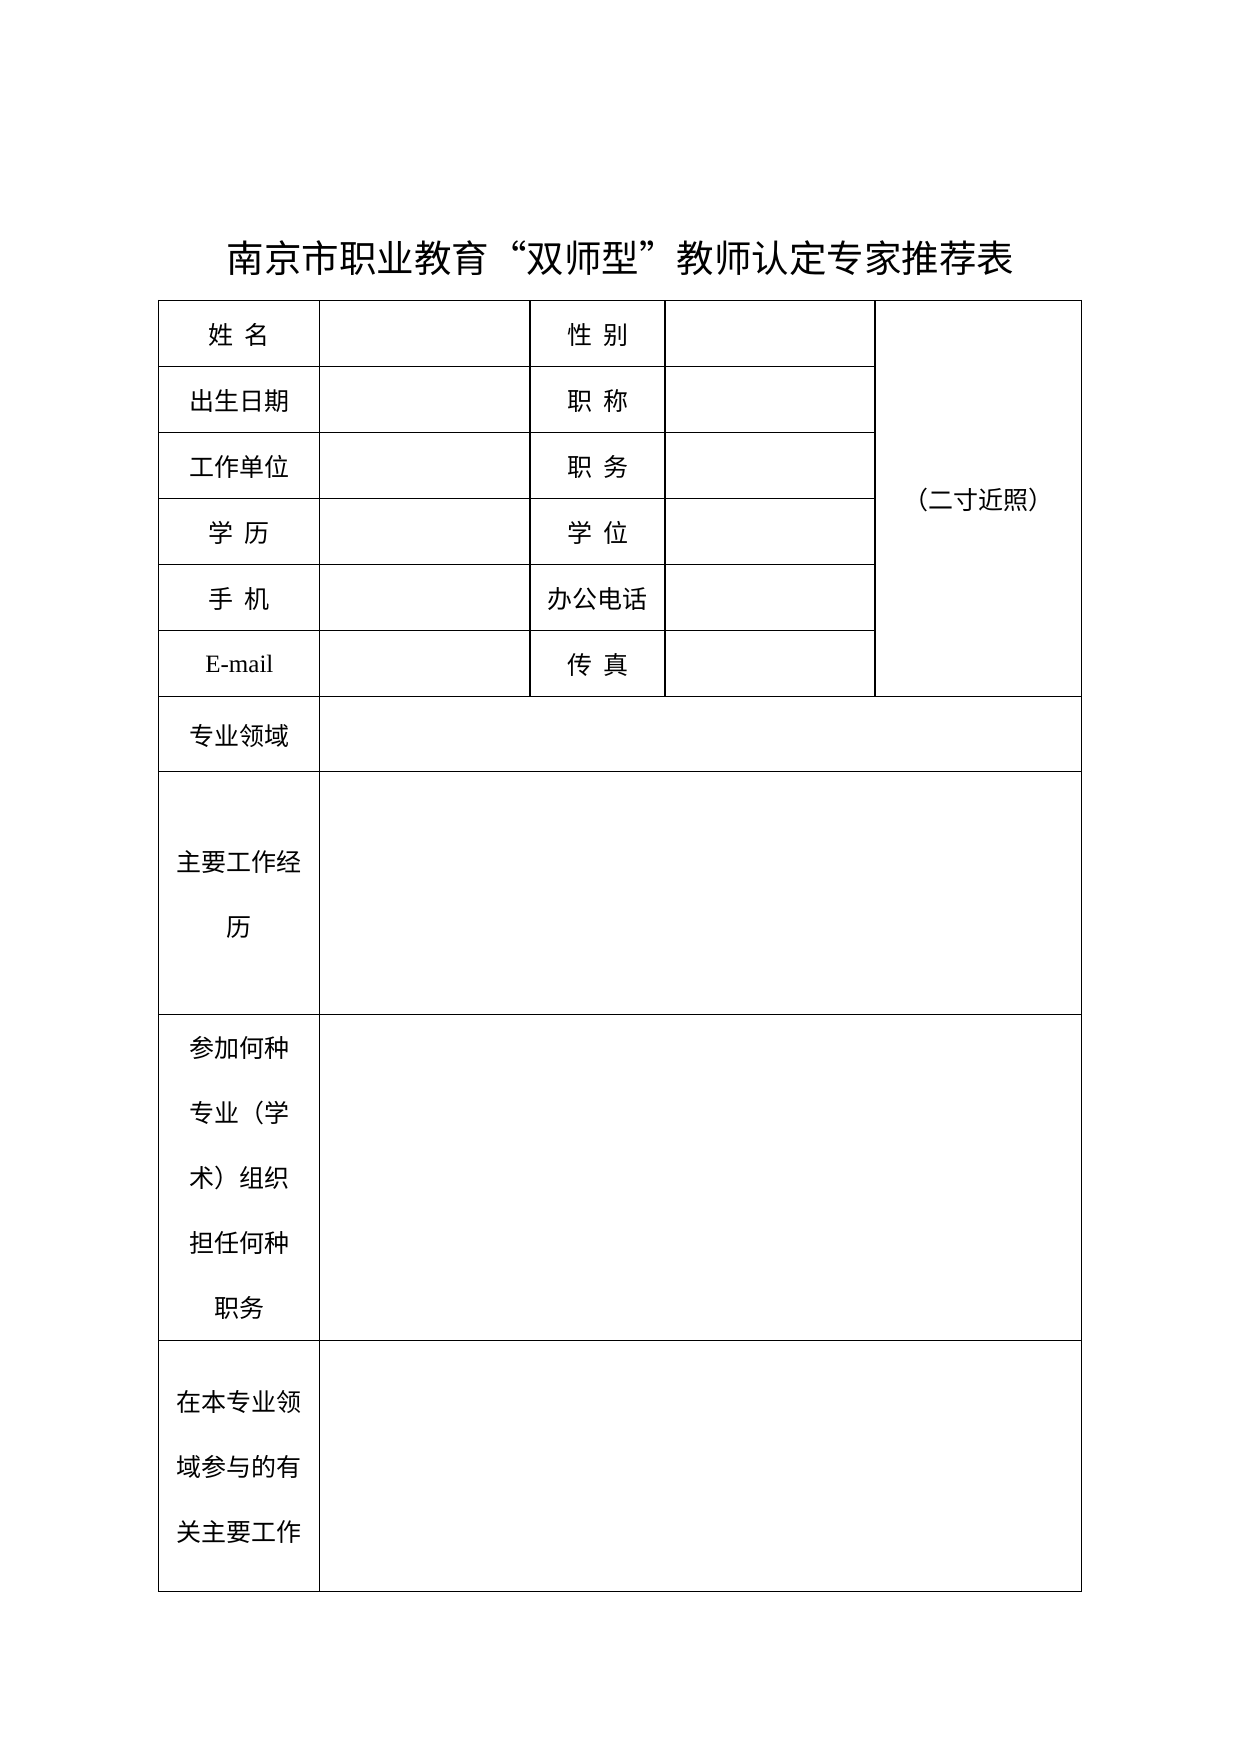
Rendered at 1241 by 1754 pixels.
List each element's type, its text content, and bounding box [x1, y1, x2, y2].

table_cell [320, 565, 529, 630]
table_header 性 别 [531, 301, 664, 366]
table_cell 传 真 [531, 631, 664, 696]
table_cell [320, 1341, 1081, 1591]
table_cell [159, 1341, 319, 1591]
table_cell [320, 367, 529, 432]
table_cell [320, 499, 529, 564]
table_header 姓 名 [159, 301, 319, 366]
table_cell 手 机 [159, 565, 319, 630]
table_cell [320, 433, 529, 498]
table_cell [320, 697, 1081, 771]
table_cell 职 务 [531, 433, 664, 498]
table_cell 职 称 [531, 367, 664, 432]
table_cell E-mail [159, 631, 319, 696]
table_cell 专业领域 [159, 697, 319, 771]
table_header [666, 301, 874, 366]
table_cell 学 历 [159, 499, 319, 564]
text 南京市职业教育“双师型”教师认定专家推荐表 [187, 229, 1053, 283]
table_cell [666, 367, 874, 432]
table_cell 办公电话 [531, 565, 664, 630]
table_header （二寸近照） [876, 301, 1081, 696]
table_cell [666, 499, 874, 564]
table_cell [320, 772, 1081, 1013]
table_header [320, 301, 529, 366]
table_cell [666, 631, 874, 696]
table_cell 参加何种 专业（学术）组织 担任何种 职务 [159, 1015, 319, 1339]
table_cell 工作单位 [159, 433, 319, 498]
table_cell 出生日期 [159, 367, 319, 432]
table_cell 学 位 [531, 499, 664, 564]
table_cell 主要工作经历 [159, 772, 319, 1013]
table_cell [666, 433, 874, 498]
table_cell [666, 565, 874, 630]
table_cell [320, 631, 529, 696]
table_cell [320, 1015, 1081, 1339]
